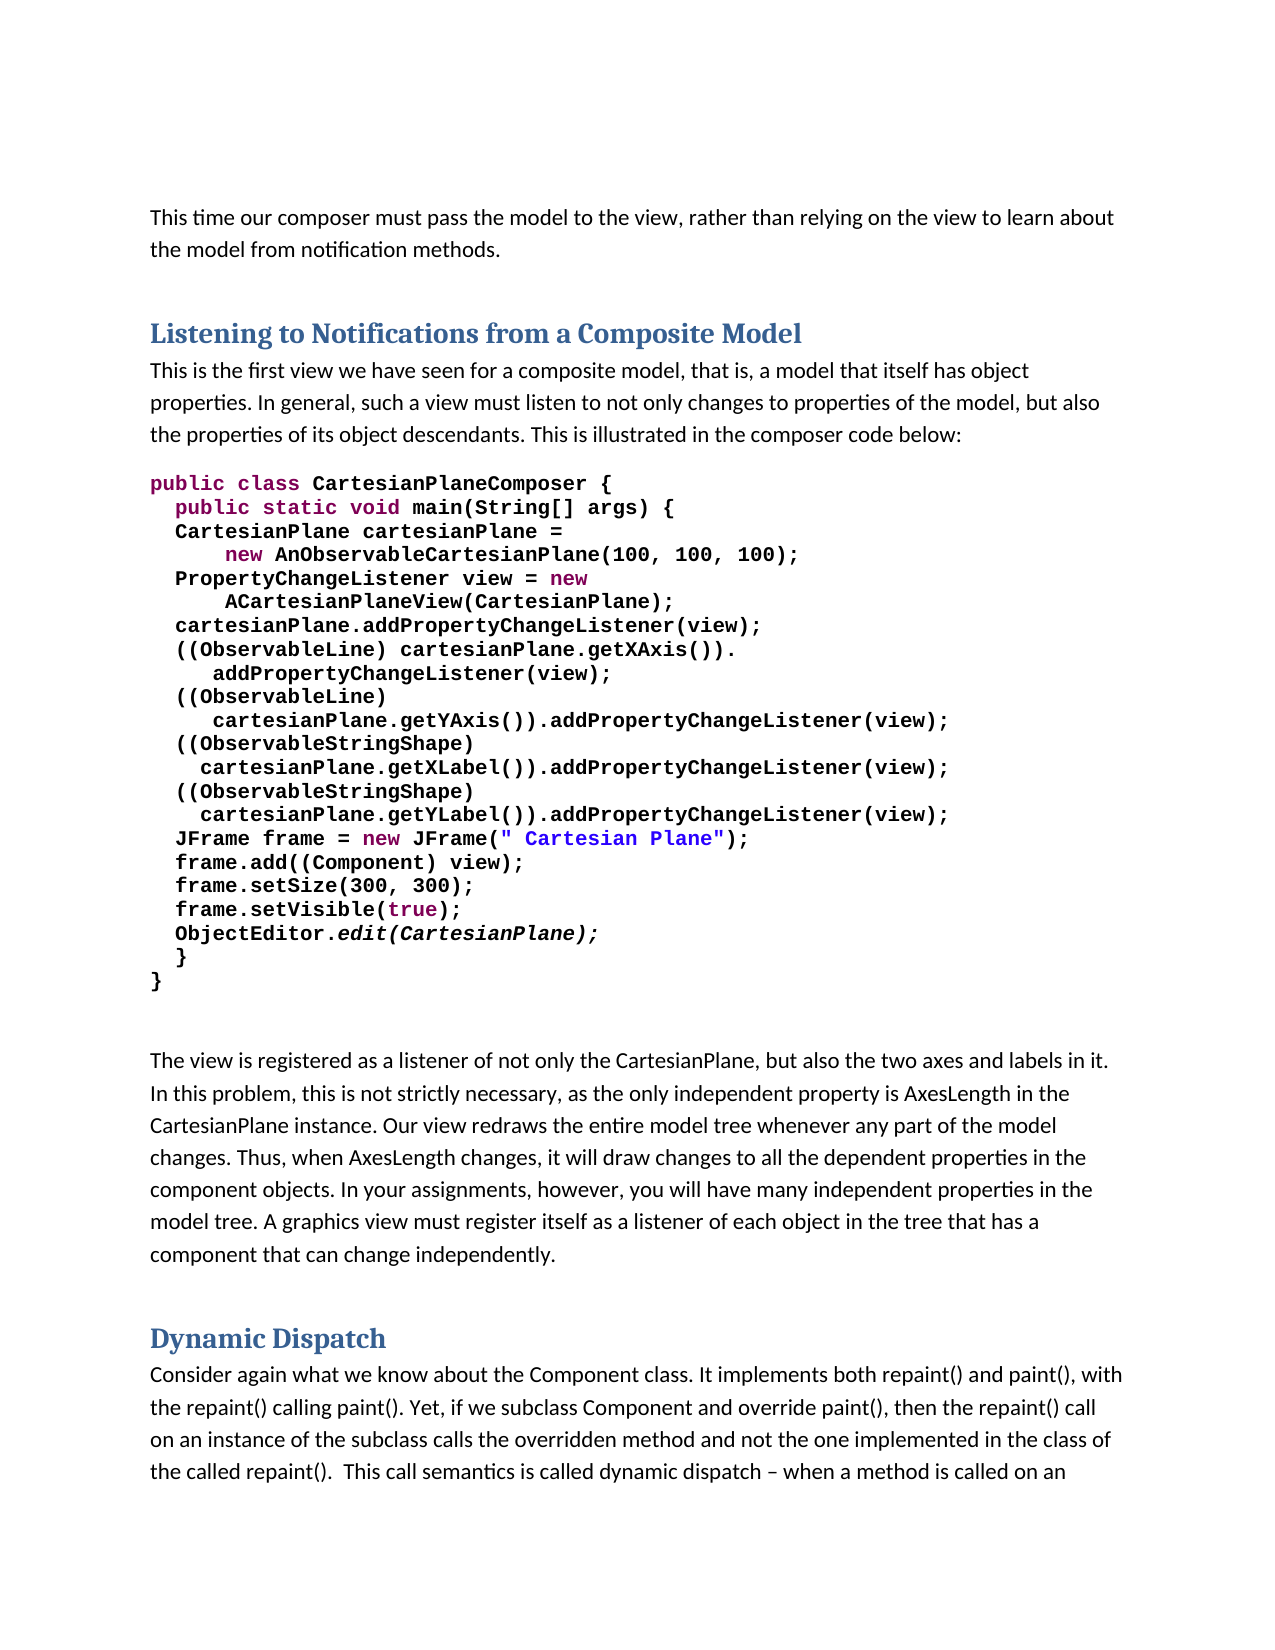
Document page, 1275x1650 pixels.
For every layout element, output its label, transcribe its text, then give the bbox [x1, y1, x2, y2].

text ACartesianPlaneView(CartesianPlane); [150, 592, 1125, 615]
text frame.add((Component) view); [150, 852, 1125, 875]
text cartesianPlane.getXLabel()).addPropertyChangeListener(view); [150, 757, 1125, 781]
text ((ObservableStringShape) [150, 733, 1125, 757]
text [150, 1360, 1125, 1485]
subtitle Dynamic Dispatch [150, 1322, 1125, 1355]
text The view is registered as a listener of not only the CartesianPlane, but also the two axes and labels in it. In this problem, this is not strictly necessary, as the only independent property is AxesLength in the CartesianPlane instance. Our view redraws the entire model tree whenever any part of the model changes. Thus, when AxesLength changes, it will draw changes to all the dependent properties in the component objects. In your assignments, however, you will have many independent properties in the model tree. A graphics view must register itself as a listener of each object in the tree that has a component that can change independently. [150, 1047, 1125, 1268]
text addPropertyChangeListener(view); [150, 662, 1125, 686]
text public static void main(String[] args) { [150, 497, 1125, 521]
text public class CartesianPlaneComposer { [150, 473, 1125, 497]
text new AnObservableCartesianPlane(100, 100, 100); [150, 544, 1125, 568]
text ObjectEditor.edit(CartesianPlane); [150, 923, 1125, 946]
text This time our composer must pass the model to the view, rather than relying on the view to learn about the model from notification methods. [150, 203, 1125, 263]
text } [150, 970, 1125, 993]
text cartesianPlane.getYLabel()).addPropertyChangeListener(view); [150, 804, 1125, 828]
text frame.setSize(300, 300); [150, 875, 1125, 899]
subtitle Listening to Notifications from a Composite Model [150, 317, 1125, 351]
text This is the first view we have seen for a composite model, that is, a model that itself has object properties. In general, such a view must listen to not only changes to properties of the model, but also the properties of its object descendants. This is illustrated in the composer code below: [150, 356, 1125, 448]
text ((ObservableStringShape) [150, 781, 1125, 804]
text } [150, 946, 1125, 970]
text frame.setVisible(true); [150, 899, 1125, 923]
text JFrame frame = new JFrame(" Cartesian Plane"); [150, 828, 1125, 852]
text ((ObservableLine) cartesianPlane.getXAxis()). [150, 639, 1125, 662]
text cartesianPlane.addPropertyChangeListener(view); [150, 615, 1125, 639]
text cartesianPlane.getYAxis()).addPropertyChangeListener(view); [150, 710, 1125, 733]
text PropertyChangeListener view = new [150, 568, 1125, 592]
text ((ObservableLine) [150, 686, 1125, 710]
text CartesianPlane cartesianPlane = [150, 521, 1125, 544]
